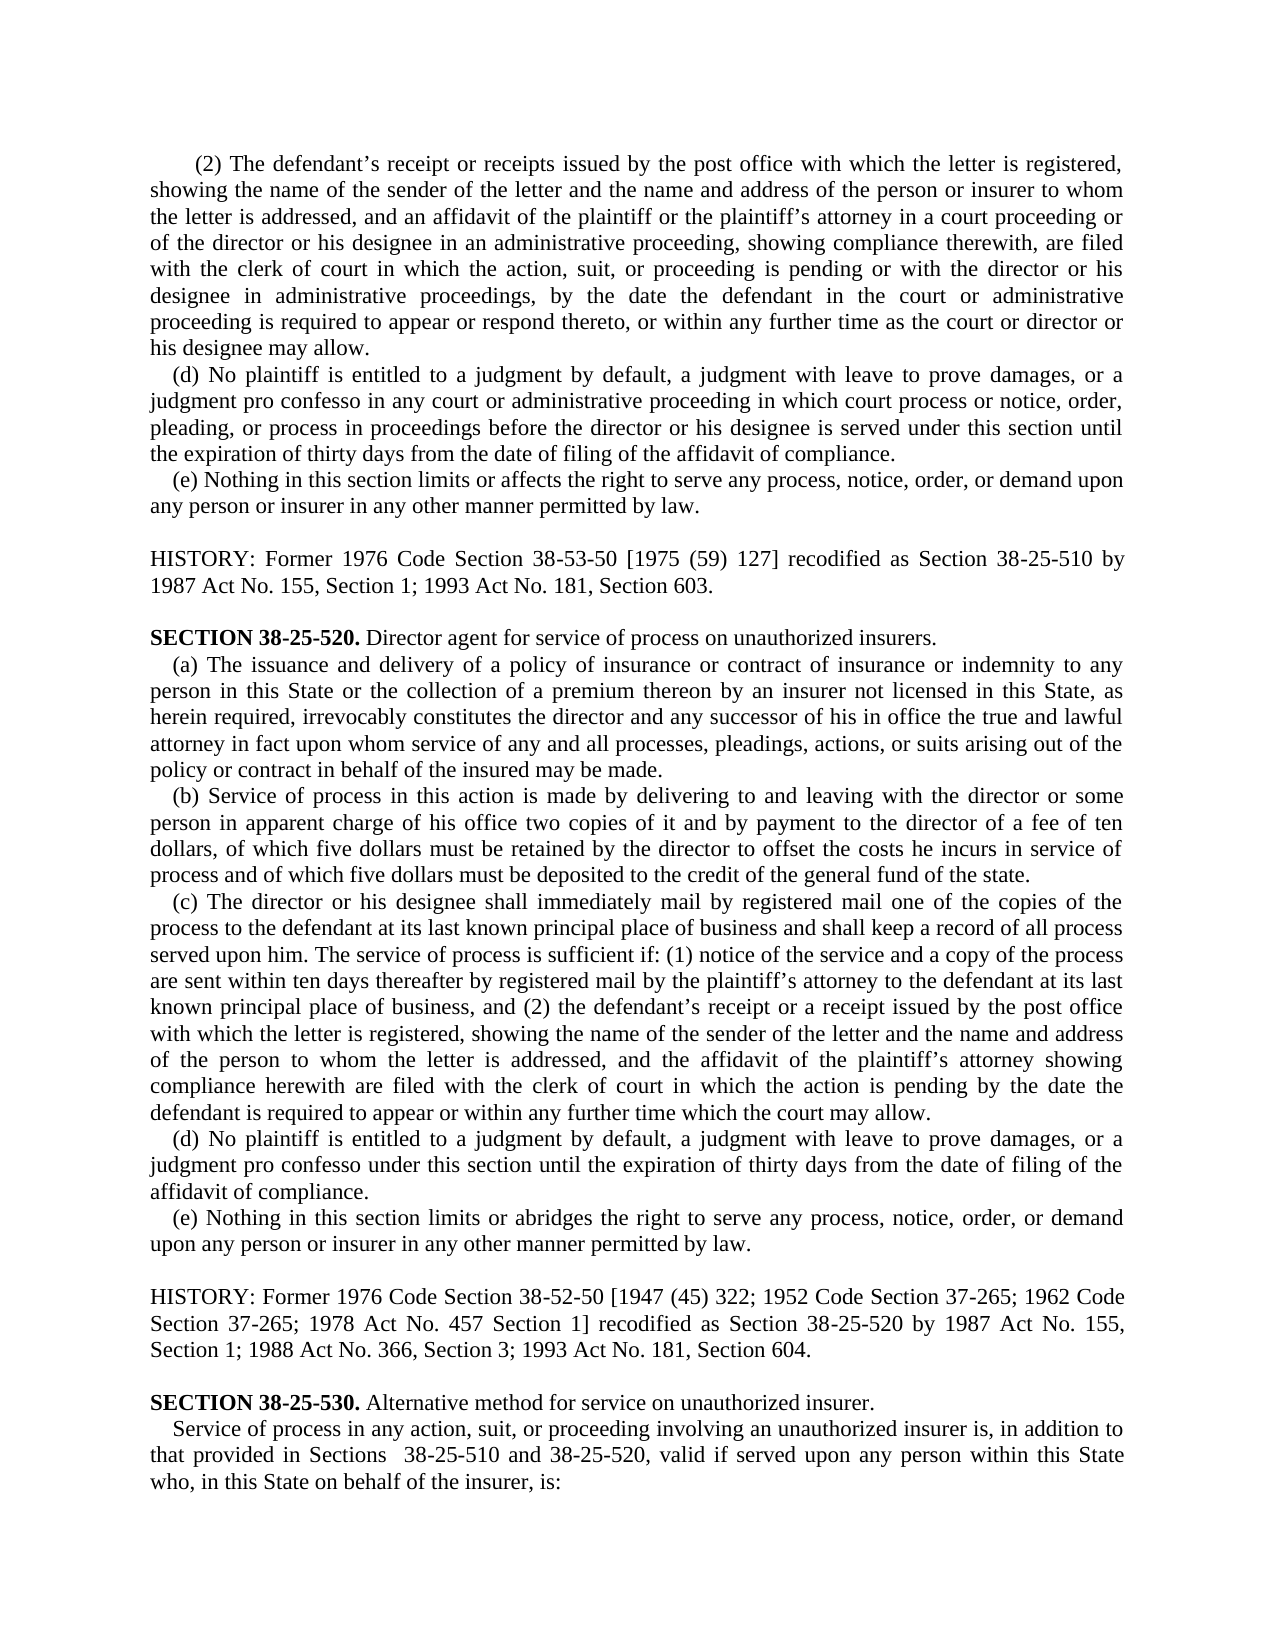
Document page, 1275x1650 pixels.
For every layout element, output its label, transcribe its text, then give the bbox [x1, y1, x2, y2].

text HISTORY: Former 1976 Code Section 38-53-50 [1975 (59) 127] recodified as Section 38-25-510 by 1987 Act No. 155, Section 1; 1993 Act No. 181, Section 603. [150, 545, 1125, 598]
text (d) No plaintiff is entitled to a judgment by default, a judgment with leave to prove damages, or a judgment pro confesso in any court or administrative proceeding in which court process or notice, order, pleading, or process in proceedings before the director or his designee is served under this section until the expiration of thirty days from the date of filing of the affidavit of compliance. [150, 361, 1125, 466]
text SECTION 38-25-520. Director agent for service of process on unauthorized insurers. [150, 624, 1125, 651]
text SECTION 38-25-530. Alternative method for service on unauthorized insurer. [150, 1389, 1125, 1415]
text (b) Service of process in this action is made by delivering to and leaving with the director or some person in apparent charge of his office two copies of it and by payment to the director of a fee of ten dollars, of which five dollars must be retained by the director to offset the costs he incurs in service of process and of which five dollars must be deposited to the credit of the general fund of the state. [150, 782, 1125, 888]
text (e) Nothing in this section limits or abridges the right to serve any process, notice, order, or demand upon any person or insurer in any other manner permitted by law. [150, 1204, 1125, 1257]
text (a) The issuance and delivery of a policy of insurance or contract of insurance or indemnity to any person in this State or the collection of a premium thereon by an insurer not licensed in this State, as herein required, irrevocably constitutes the director and any successor of his in office the true and lawful attorney in fact upon whom service of any and all processes, pleadings, actions, or suits arising out of the policy or contract in behalf of the insured may be made. [150, 651, 1125, 782]
text (e) Nothing in this section limits or affects the right to serve any process, notice, order, or demand upon any person or insurer in any other manner permitted by law. [150, 466, 1125, 519]
text (c) The director or his designee shall immediately mail by registered mail one of the copies of the process to the defendant at its last known principal place of business and shall keep a record of all process served upon him. The service of process is sufficient if: (1) notice of the service and a copy of the process are sent within ten days thereafter by registered mail by the plaintiff’s attorney to the defendant at its last known principal place of business, and (2) the defendant’s receipt or a receipt issued by the post office with which the letter is registered, showing the name of the sender of the letter and the name and address of the person to whom the letter is addressed, and the affidavit of the plaintiff’s attorney showing compliance herewith are filed with the clerk of court in which the action is pending by the date the defendant is required to appear or within any further time which the court may allow. [150, 888, 1125, 1125]
text HISTORY: Former 1976 Code Section 38-52-50 [1947 (45) 322; 1952 Code Section 37-265; 1962 Code Section 37-265; 1978 Act No. 457 Section 1] recodified as Section 38-25-520 by 1987 Act No. 155, Section 1; 1988 Act No. 366, Section 3; 1993 Act No. 181, Section 604. [150, 1283, 1125, 1362]
text Service of process in any action, suit, or proceeding involving an unauthorized insurer is, in addition to that provided in Sections 38-25-510 and 38-25-520, valid if served upon any person within this State who, in this State on behalf of the insurer, is: [150, 1415, 1125, 1494]
text (2) The defendant’s receipt or receipts issued by the post office with which the letter is registered, showing the name of the sender of the letter and the name and address of the person or insurer to whom the letter is addressed, and an affidavit of the plaintiff or the plaintiff’s attorney in a court proceeding or of the director or his designee in an administrative proceeding, showing compliance therewith, are filed with the clerk of court in which the action, suit, or proceeding is pending or with the director or his designee in administrative proceedings, by the date the defendant in the court or administrative proceeding is required to appear or respond thereto, or within any further time as the court or director or his designee may allow. [150, 150, 1125, 361]
text (d) No plaintiff is entitled to a judgment by default, a judgment with leave to prove damages, or a judgment pro confesso under this section until the expiration of thirty days from the date of filing of the affidavit of compliance. [150, 1125, 1125, 1204]
